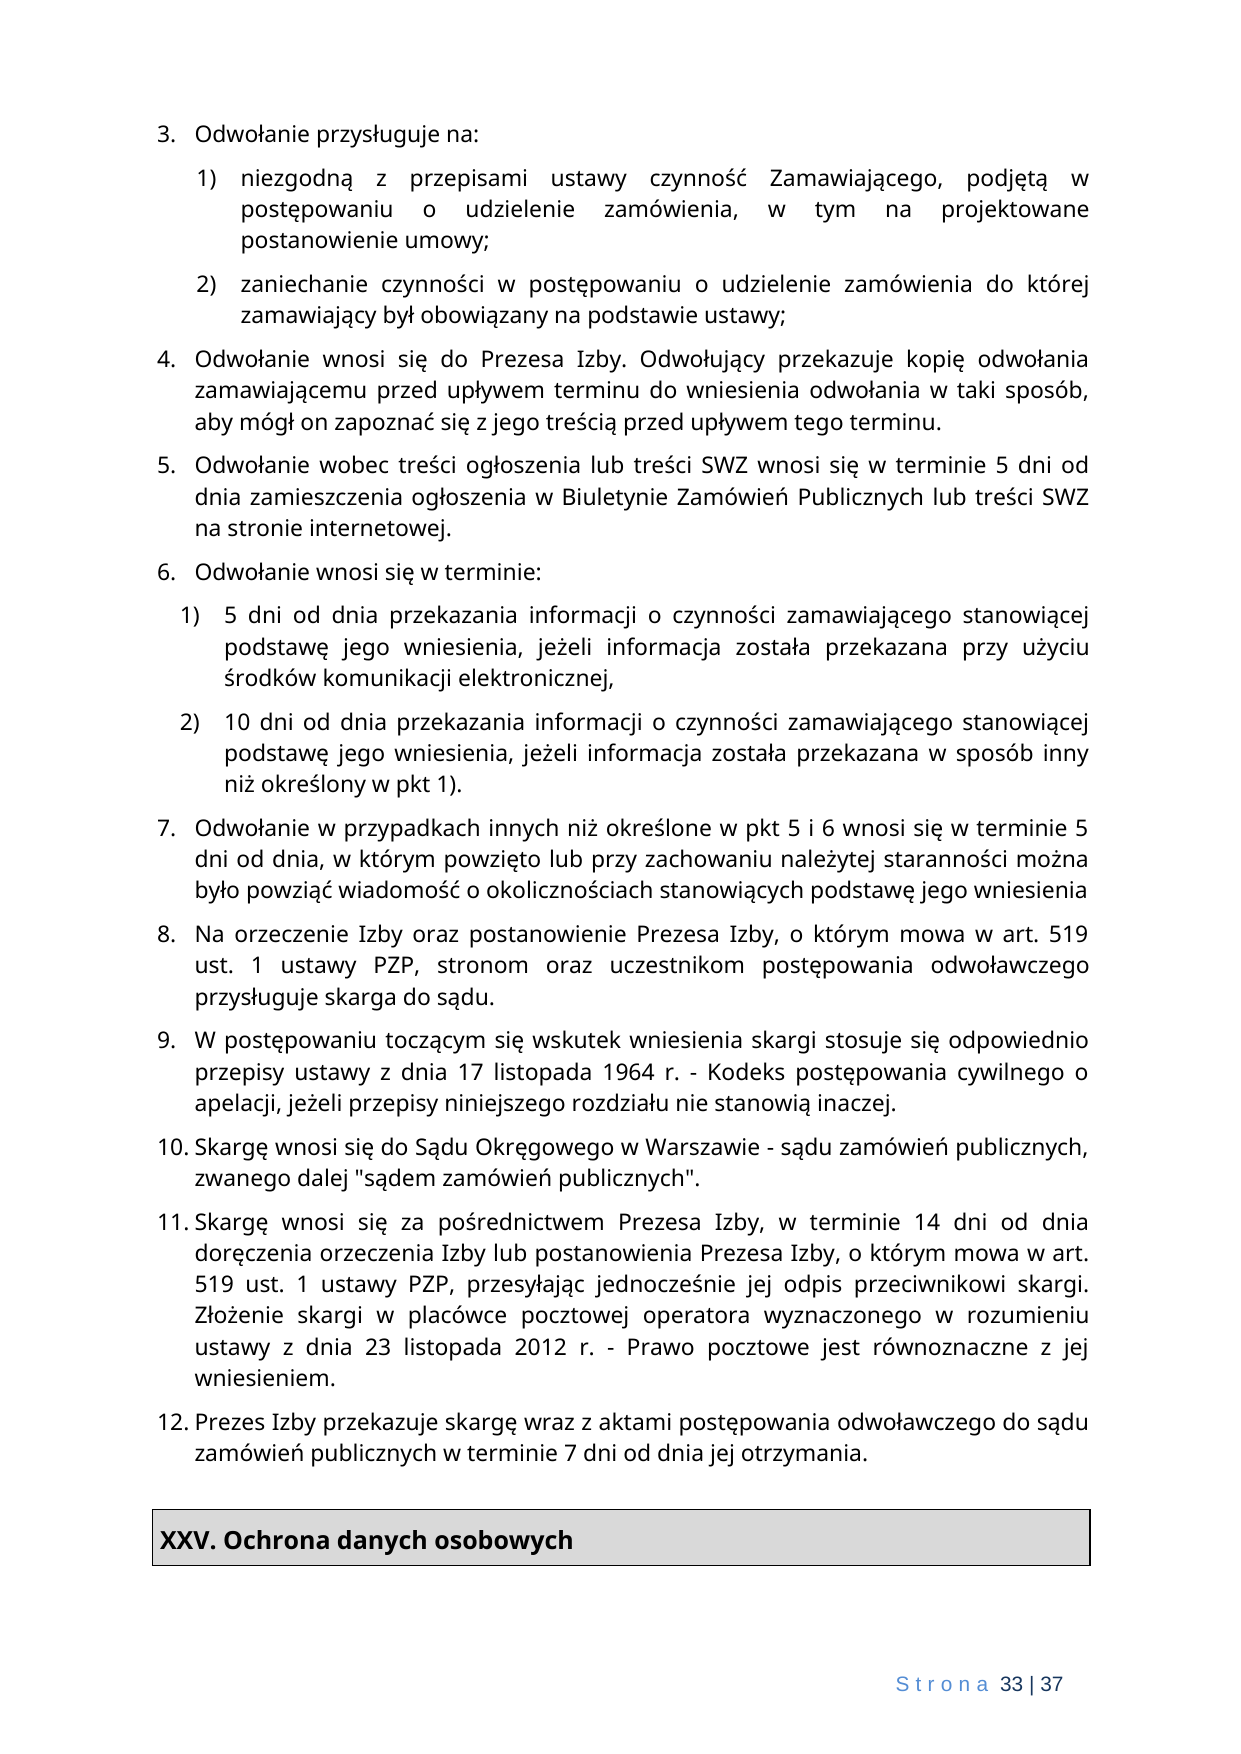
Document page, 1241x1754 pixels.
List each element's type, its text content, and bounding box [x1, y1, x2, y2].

list Odwołanie wnosi się w terminie: [157, 556, 1090, 587]
text 2) zaniechanie czynności w postępowaniu o udzielenie zamówienia do której zamawiający był obowiązany na podstawie ustawy; [196, 268, 1090, 331]
list Odwołanie w przypadkach innych niż określone w pkt 5 i 6 wnosi się w terminie 5 dni od dnia, w którym powzięto lub przy zachowaniu należytej staranności można było powziąć wiadomość o okolicznościach stanowiących podstawę jego wniesienia [157, 812, 1090, 906]
text 1) niezgodną z przepisami ustawy czynność Zamawiającego, podjętą w postępowaniu o udzielenie zamówienia, w tym na projektowane postanowienie umowy; [196, 162, 1090, 256]
text 2) 10 dni od dnia przekazania informacji o czynności zamawiającego stanowiącej podstawę jego wniesienia, jeżeli informacja została przekazana w sposób inny niż określony w pkt 1). [179, 706, 1090, 799]
list Na orzeczenie Izby oraz postanowienie Prezesa Izby, o którym mowa w art. 519 ust. 1 ustawy PZP, stronom oraz uczestnikom postępowania odwoławczego przysługuje skarga do sądu. [157, 918, 1090, 1012]
text 1) 5 dni od dnia przekazania informacji o czynności zamawiającego stanowiącej podstawę jego wniesienia, jeżeli informacja została przekazana przy użyciu środków komunikacji elektronicznej, [179, 599, 1090, 693]
list W postępowaniu toczącym się wskutek wniesienia skargi stosuje się odpowiednio przepisy ustawy z dnia 17 listopada 1964 r. - Kodeks postępowania cywilnego o apelacji, jeżeli przepisy niniejszego rozdziału nie stanowią inaczej. [157, 1024, 1090, 1118]
list Prezes Izby przekazuje skargę wraz z aktami postępowania odwoławczego do sądu zamówień publicznych w terminie 7 dni od dnia jej otrzymania. [157, 1406, 1090, 1468]
list Odwołanie przysługuje na: [157, 118, 1090, 149]
list Odwołanie wobec treści ogłoszenia lub treści SWZ wnosi się w terminie 5 dni od dnia zamieszczenia ogłoszenia w Biuletynie Zamówień Publicznych lub treści SWZ na stronie internetowej. [157, 449, 1090, 543]
table_header XXV. Ochrona danych osobowych [153, 1510, 1089, 1565]
list Skargę wnosi się do Sądu Okręgowego w Warszawie - sądu zamówień publicznych, zwanego dalej "sądem zamówień publicznych". [157, 1131, 1090, 1193]
list Skargę wnosi się za pośrednictwem Prezesa Izby, w terminie 14 dni od dnia doręczenia orzeczenia Izby lub postanowienia Prezesa Izby, o którym mowa w art. 519 ust. 1 ustawy PZP, przesyłając jednocześnie jej odpis przeciwnikowi skargi. Złożenie skargi w placówce pocztowej operatora wyznaczonego w rozumieniu ustawy z dnia 23 listopada 2012 r. - Prawo pocztowe jest równoznaczne z jej wniesieniem. [157, 1206, 1090, 1393]
list Odwołanie wnosi się do Prezesa Izby. Odwołujący przekazuje kopię odwołania zamawiającemu przed upływem terminu do wniesienia odwołania w taki sposób, aby mógł on zapoznać się z jego treścią przed upływem tego terminu. [157, 343, 1090, 437]
